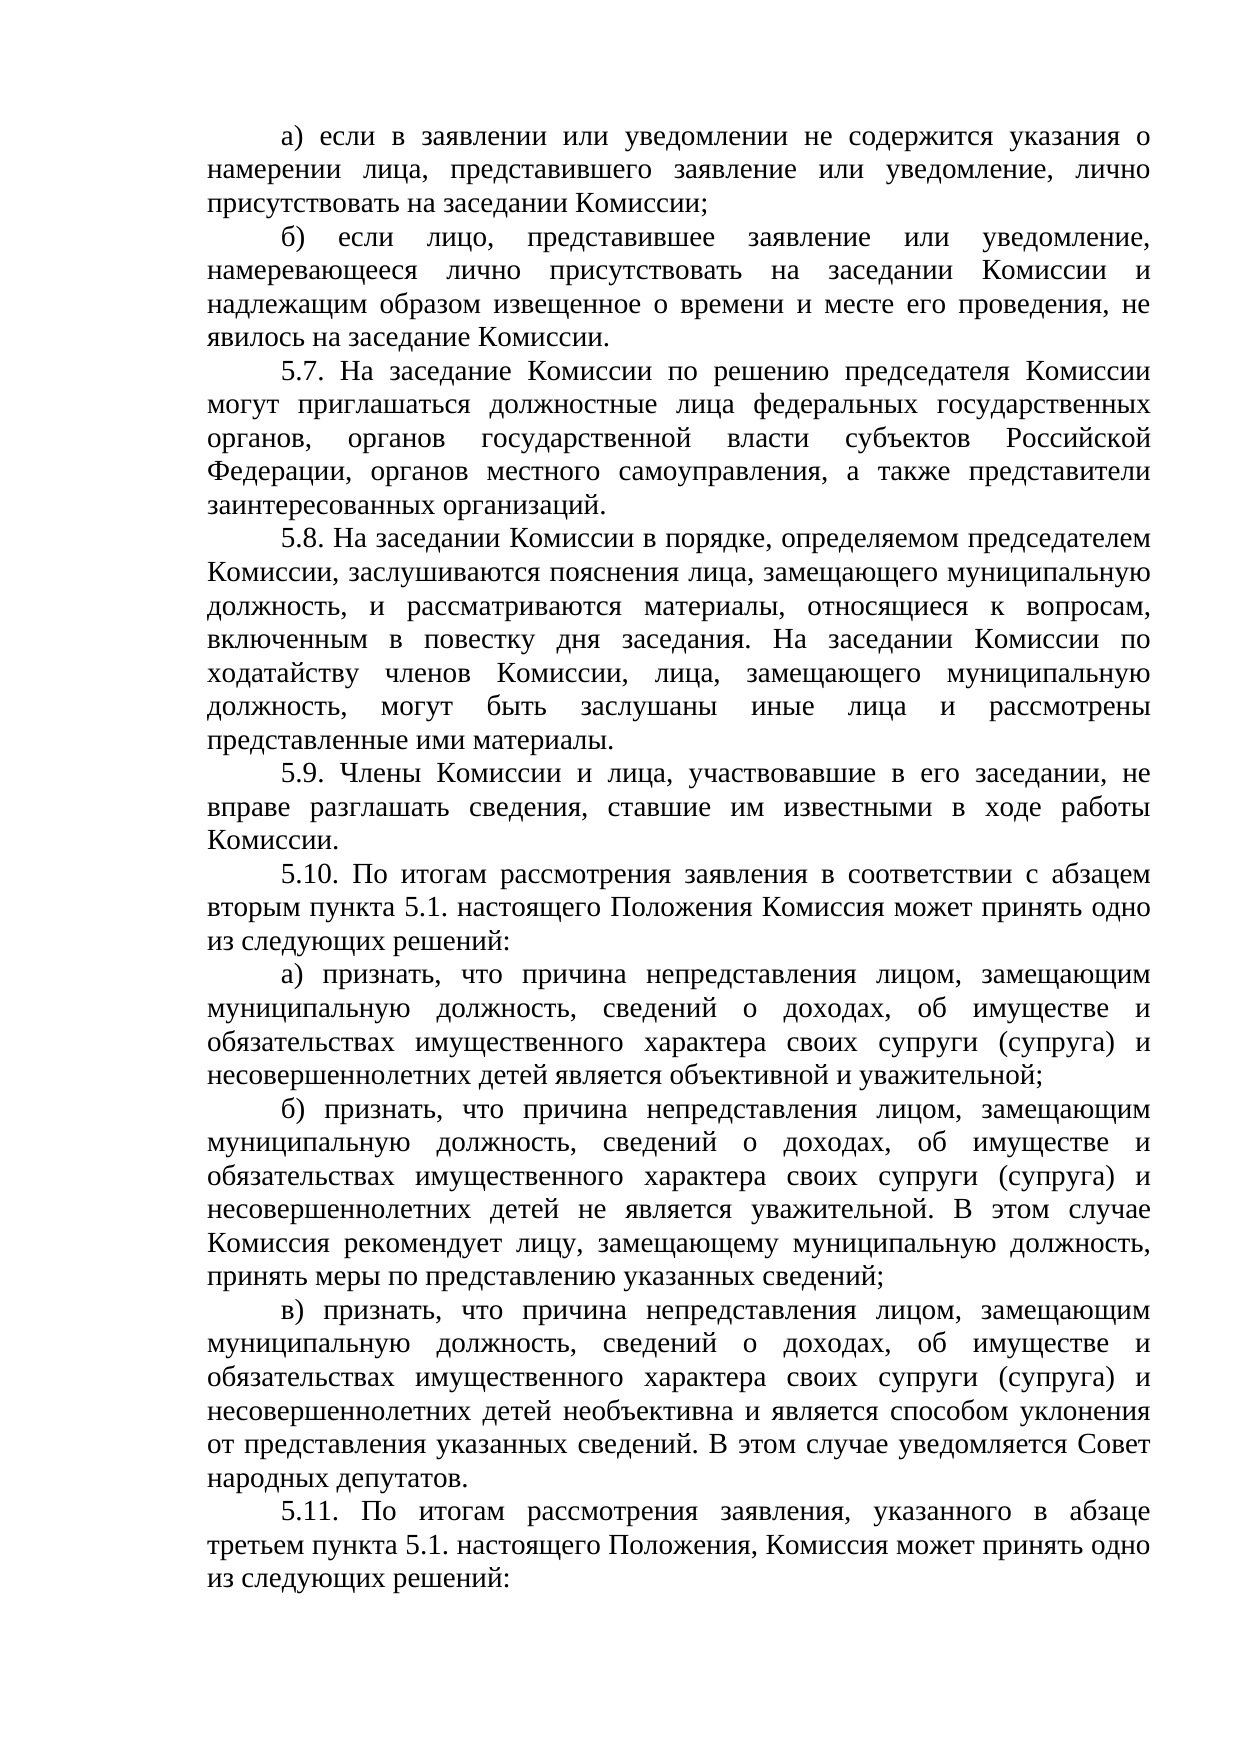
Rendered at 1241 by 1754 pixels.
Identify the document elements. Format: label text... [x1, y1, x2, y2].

text 5.10. По итогам рассмотрения заявления в соответствии с абзацем вторым пункта 5.1. настоящего Положения Комиссия может принять одно из следующих решений: [207, 856, 1152, 957]
text 5.7. На заседание Комиссии по решению председателя Комиссии могут приглашаться должностные лица федеральных государственных органов, органов государственной власти субъектов Российской Федерации, органов местного самоуправления, а также представители заинтересованных организаций. [207, 353, 1152, 521]
text 5.8. На заседании Комиссии в порядке, определяемом председателем Комиссии, заслушиваются пояснения лица, замещающего муниципальную должность, и рассматриваются материалы, относящиеся к вопросам, включенным в повестку дня заседания. На заседании Комиссии по ходатайству членов Комиссии, лица, замещающего муниципальную должность, могут быть заслушаны иные лица и рассмотрены представленные ими материалы. [207, 521, 1152, 755]
text 5.11. По итогам рассмотрения заявления, указанного в абзаце третьем пункта 5.1. настоящего Положения, Комиссия может принять одно из следующих решений: [207, 1493, 1152, 1594]
text б) признать, что причина непредставления лицом, замещающим муниципальную должность, сведений о доходах, об имуществе и обязательствах имущественного характера своих супруги (супруга) и несовершеннолетних детей не является уважительной. В этом случае Комиссия рекомендует лицу, замещающему муниципальную должность, принять меры по представлению указанных сведений; [207, 1091, 1152, 1292]
text б) если лицо, представившее заявление или уведомление, намеревающееся лично присутствовать на заседании Комиссии и надлежащим образом извещенное о времени и месте его проведения, не явилось на заседание Комиссии. [207, 219, 1152, 353]
text в) признать, что причина непредставления лицом, замещающим муниципальную должность, сведений о доходах, об имуществе и обязательствах имущественного характера своих супруги (супруга) и несовершеннолетних детей необъективна и является способом уклонения от представления указанных сведений. В этом случае уведомляется Совет народных депутатов. [207, 1292, 1152, 1493]
text а) если в заявлении или уведомлении не содержится указания о намерении лица, представившего заявление или уведомление, лично присутствовать на заседании Комиссии; [207, 118, 1152, 219]
text а) признать, что причина непредставления лицом, замещающим муниципальную должность, сведений о доходах, об имуществе и обязательствах имущественного характера своих супруги (супруга) и несовершеннолетних детей является объективной и уважительной; [207, 957, 1152, 1091]
text 5.9. Члены Комиссии и лица, участвовавшие в его заседании, не вправе разглашать сведения, ставшие им известными в ходе работы Комиссии. [207, 755, 1152, 856]
